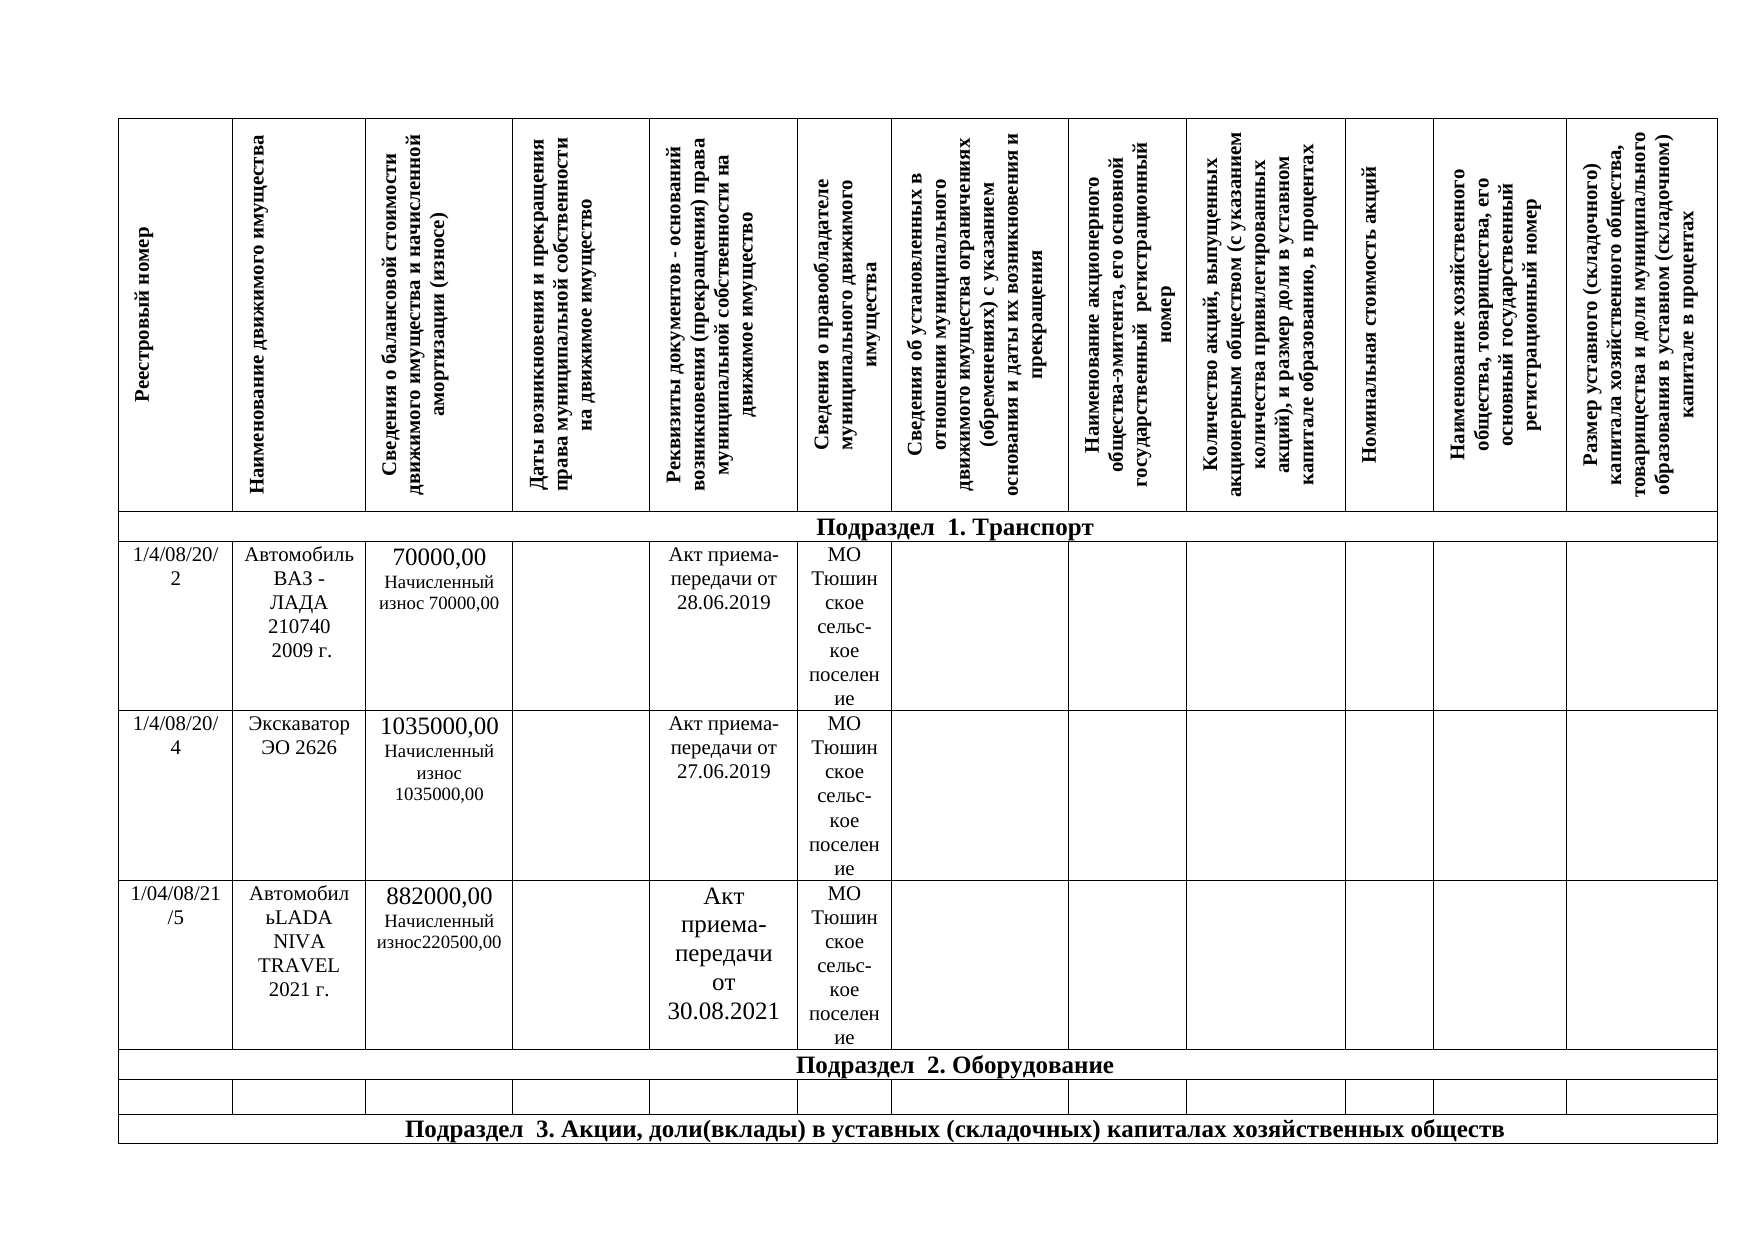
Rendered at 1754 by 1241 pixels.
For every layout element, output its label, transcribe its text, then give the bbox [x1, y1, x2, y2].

table_cell МО Тюшинское сельс-кое поселение [798, 542, 891, 710]
table_cell Акт приема-передачи от 30.08.2021 [650, 881, 797, 1049]
table_header Наименование движимого имущества [233, 119, 365, 511]
table_cell [892, 542, 1068, 710]
table_cell АвтомобильLADA NIVA TRAVEL 2021 г. [233, 881, 365, 1049]
table_cell [892, 1080, 1068, 1113]
table_cell [366, 1080, 512, 1113]
table_cell 882000,00 Начисленный износ220500,00 [366, 881, 512, 1049]
table_cell Подраздел 3. Акции, доли(вклады) в уставных (складочных) капиталах хозяйственных обществ [119, 1115, 1717, 1143]
table_header Сведения о балансовой стоимости движимого имущества и начисленной амортизации (износе) [366, 119, 512, 511]
table_cell Экскаватор ЭО 2626 [233, 711, 365, 880]
table_cell 1/4/08/20/2 [119, 542, 232, 710]
table_header Количество акций, выпущенных акционерным обществом (с указанием количества привилегированных акций), и размер доли в уставном капитале образованию, в процентах [1187, 119, 1345, 511]
table_cell [1187, 542, 1345, 710]
table_header Реестровый номер [119, 119, 232, 511]
table_cell [1187, 711, 1345, 880]
table_cell [650, 1080, 797, 1113]
table_cell Акт приема-передачи от 27.06.2019 [650, 711, 797, 880]
table_cell [513, 1080, 649, 1113]
table_cell [119, 1080, 232, 1113]
table_cell 1/4/08/20/4 [119, 711, 232, 880]
table_cell Акт приема-передачи от 28.06.2019 [650, 542, 797, 710]
table_cell Подраздел 2. Оборудование [119, 1050, 1717, 1079]
table_cell [1187, 881, 1345, 1049]
table_cell 1035000,00 Начисленный износ 1035000,00 [366, 711, 512, 880]
table_cell [1069, 1080, 1186, 1113]
table_cell 70000,00 Начисленный износ 70000,00 [366, 542, 512, 710]
table_cell [513, 711, 649, 880]
table_cell [1346, 542, 1433, 710]
table_cell [1434, 711, 1566, 880]
table_cell [1346, 711, 1433, 880]
table_header Сведения о правообладателе муниципального движимого имущества [798, 119, 891, 511]
table_cell [1069, 542, 1186, 710]
table_cell 1/04/08/21/5 [119, 881, 232, 1049]
table_header Реквизиты документов - оснований возникновения (прекращения) права муниципальной собственности на движимое имущество [650, 119, 797, 511]
table_cell [233, 1080, 365, 1113]
table_cell Подраздел 1. Транспорт [119, 512, 1717, 541]
table_cell [1434, 881, 1566, 1049]
table_header Даты возникновения и прекращения права муниципальной собственности на движимое имущество [513, 119, 649, 511]
table_cell Автомобиль ВАЗ - ЛАДА 210740 2009 г. [233, 542, 365, 710]
table_cell [1346, 881, 1433, 1049]
table_cell [513, 542, 649, 710]
table_cell [1069, 711, 1186, 880]
table_cell МО Тюшинское сельс-кое поселение [798, 711, 891, 880]
table_header Наименование хозяйственного общества, товарищества, его основный государственный регистрационный номер [1434, 119, 1566, 511]
table_cell [1434, 1080, 1566, 1113]
table_cell [1567, 1080, 1717, 1113]
table_header Размер уставного (складочного) капитала хозяйственного общества, товарищества и доли муниципального образования в уставном (складочном) капитале в процентах [1567, 119, 1717, 511]
table_cell [1567, 881, 1717, 1049]
table_cell [892, 711, 1068, 880]
table_cell [1069, 881, 1186, 1049]
table_cell [513, 881, 649, 1049]
table_cell [1434, 542, 1566, 710]
table_header Наименование акционерного общества-эмитента, его основной государственный регистрационный номер [1069, 119, 1186, 511]
table_cell [1567, 711, 1717, 880]
table_header Сведения об установленных в отношении муниципального движимого имущества ограничениях (обременениях) с указанием основания и даты их возникновения и прекращения [892, 119, 1068, 511]
table_cell [1567, 542, 1717, 710]
table_cell [798, 1080, 891, 1113]
table_cell [1346, 1080, 1433, 1113]
table_cell [1187, 1080, 1345, 1113]
table_header Номинальная стоимость акций [1346, 119, 1433, 511]
table_cell [892, 881, 1068, 1049]
table_cell МО Тюшинское сельс-кое поселение [798, 881, 891, 1049]
